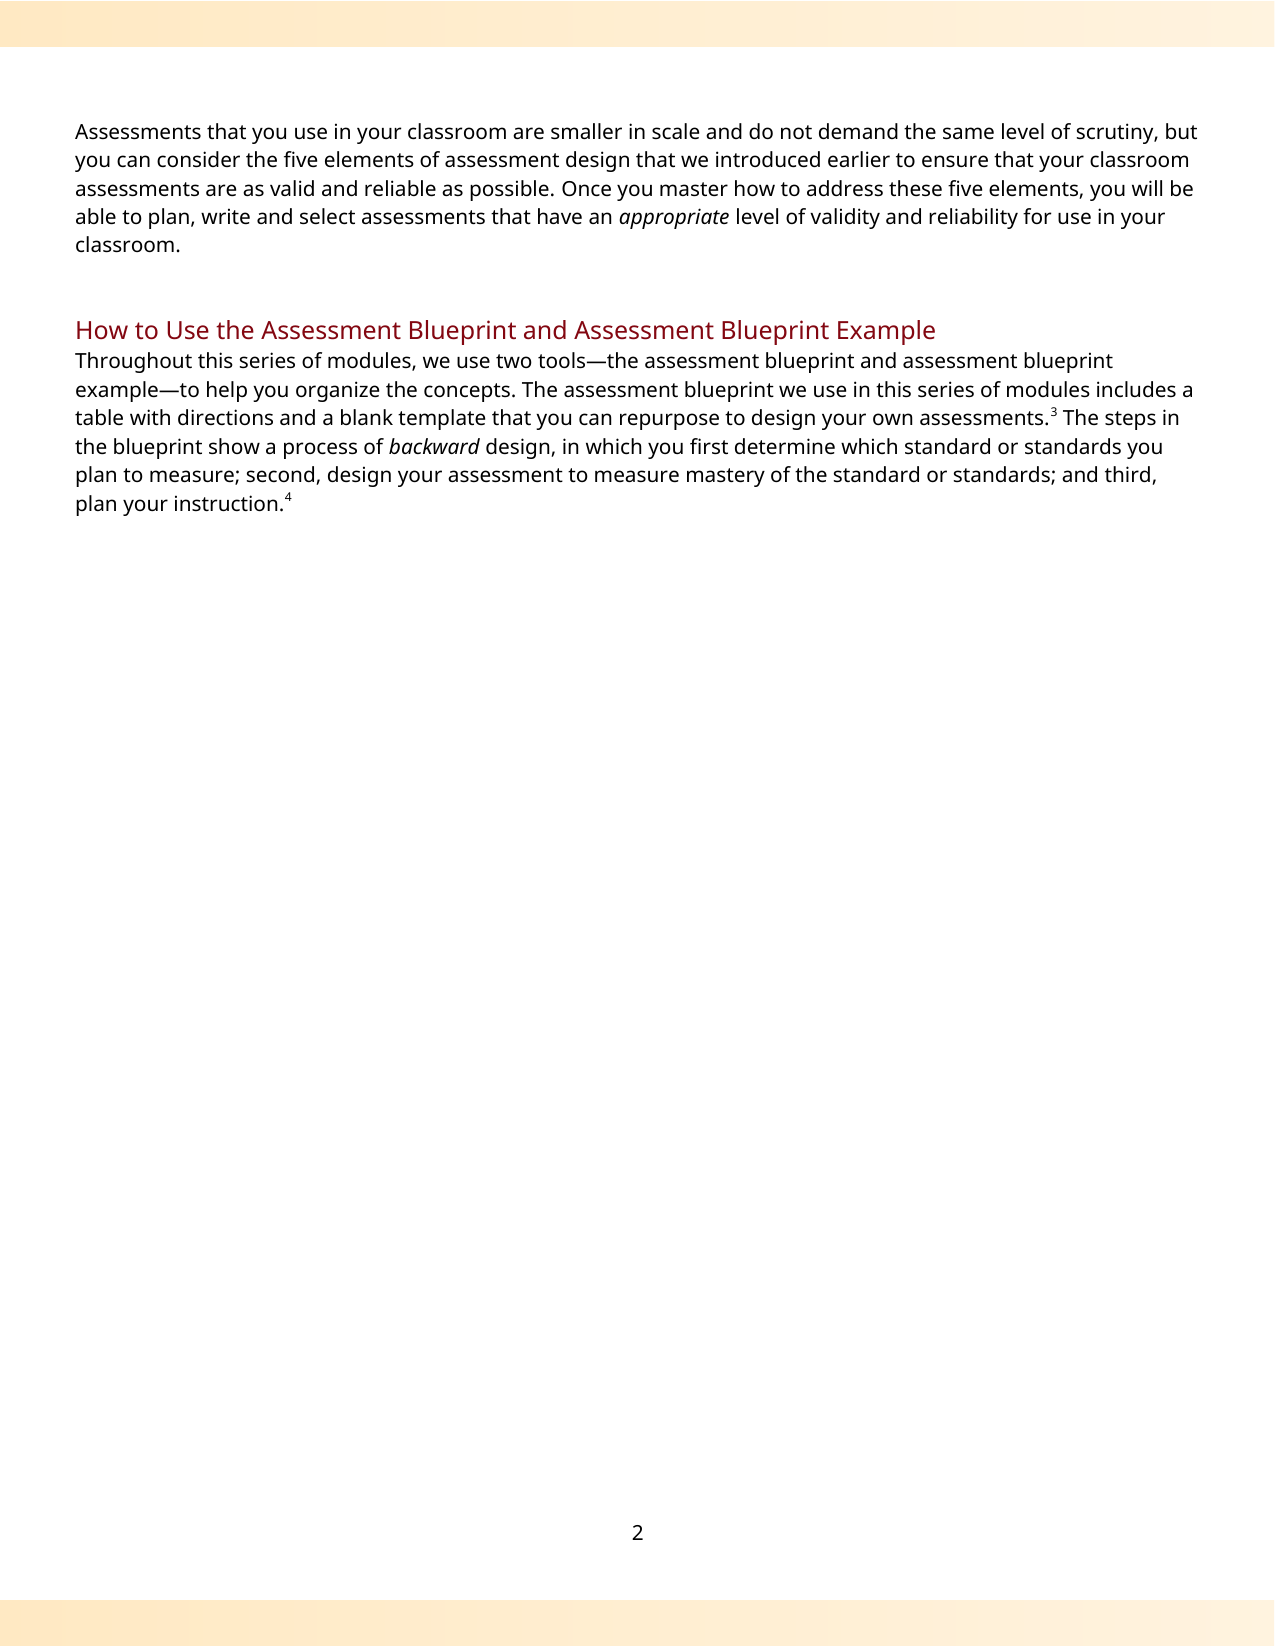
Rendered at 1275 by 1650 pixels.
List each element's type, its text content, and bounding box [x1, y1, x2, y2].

text Throughout this series of modules, we use two tools—the assessment blueprint and assessment blueprint example—to help you organize the concepts. The assessment blueprint we use in this series of modules includes a table with directions and a blank template that you can repurpose to design your own assessments. The steps in the blueprint show a process of backward design, in which you first determine which standard or standards you plan to measure; second, design your assessment to measure mastery of the standard or standards; and third, plan your instruction. [75, 347, 1200, 517]
text Assessments that you use in your classroom are smaller in scale and do not demand the same level of scrutiny, but you can consider the five elements of assessment design that we introduced earlier to ensure that your classroom assessments are as valid and reliable as possible. Once you master how to address these five elements, you will be able to plan, write and select assessments that have an appropriate level of validity and reliability for use in your classroom. [75, 117, 1200, 259]
subtitle How to Use the Assessment Blueprint and Assessment Blueprint Example [75, 312, 1200, 347]
